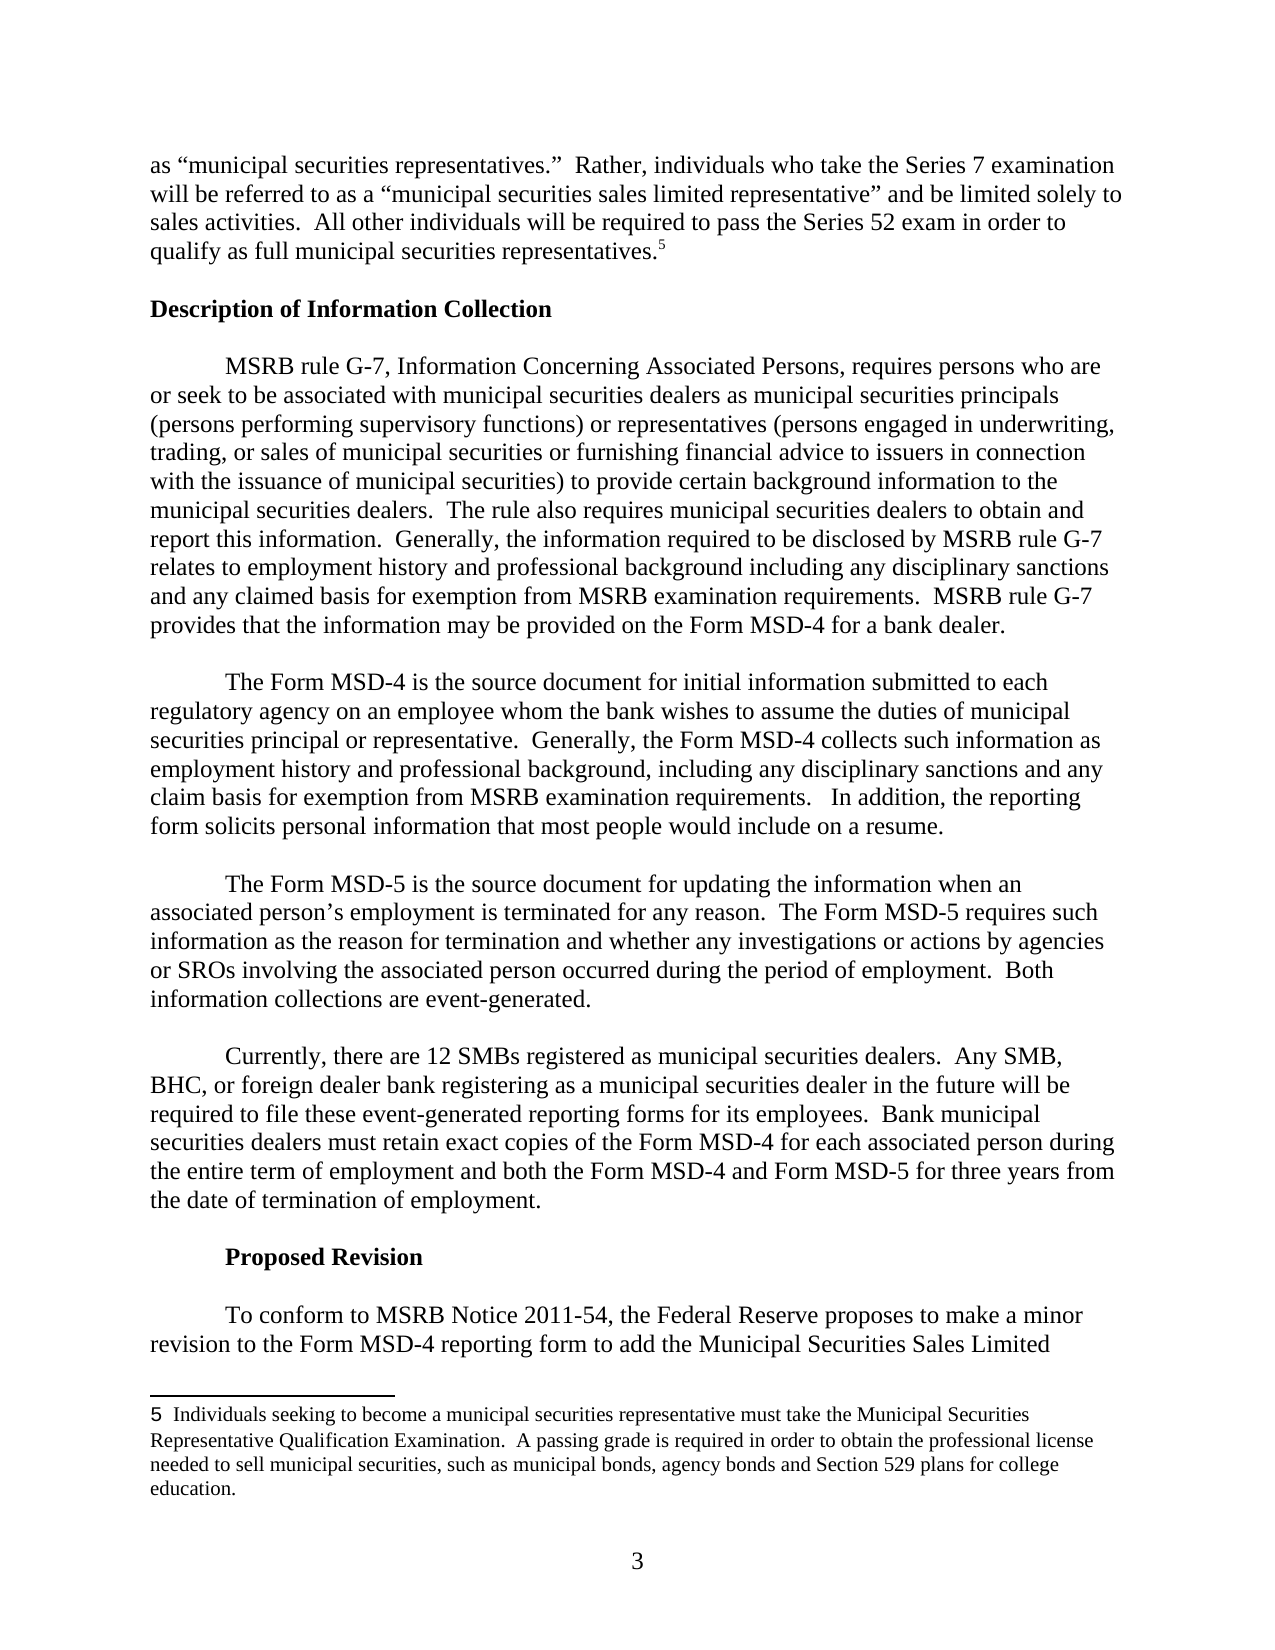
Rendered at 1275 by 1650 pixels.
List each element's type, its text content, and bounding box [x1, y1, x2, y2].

text Currently, there are 12 SMBs registered as municipal securities dealers. Any SMB, BHC, or foreign dealer bank registering as a municipal securities dealer in the future will be required to file these event-generated reporting forms for its employees. Bank municipal securities dealers must retain exact copies of the Form MSD-4 for each associated person during the entire term of employment and both the Form MSD-4 and Form MSD-5 for three years from the date of termination of employment. [150, 1041, 1125, 1214]
text MSRB rule G-7, Information Concerning Associated Persons, requires persons who are or seek to be associated with municipal securities dealers as municipal securities principals (persons performing supervisory functions) or representatives (persons engaged in underwriting, trading, or sales of municipal securities or furnishing financial advice to issuers in connection with the issuance of municipal securities) to provide certain background information to the municipal securities dealers. The rule also requires municipal securities dealers to obtain and report this information. Generally, the information required to be disclosed by MSRB rule G-7 relates to employment history and professional background including any disciplinary sanctions and any claimed basis for exemption from MSRB examination requirements. MSRB rule G-7 provides that the information may be provided on the Form MSD-4 for a bank dealer. [150, 351, 1125, 639]
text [150, 1300, 1125, 1357]
text The Form MSD-4 is the source document for initial information submitted to each regulatory agency on an employee whom the bank wishes to assume the duties of municipal securities principal or representative. Generally, the Form MSD-4 collects such information as employment history and professional background, including any disciplinary sanctions and any claim basis for exemption from MSRB examination requirements. In addition, the reporting form solicits personal information that most people would include on a resume. [150, 667, 1125, 840]
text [150, 150, 1125, 265]
text Description of Information Collection [150, 294, 1125, 322]
text The Form MSD-5 is the source document for updating the information when an associated person’s employment is terminated for any reason. The Form MSD-5 requires such information as the reason for termination and whether any investigations or actions by agencies or SROs involving the associated person occurred during the period of employment. Both information collections are event-generated. [150, 869, 1125, 1012]
text Proposed Revision [150, 1242, 1125, 1271]
